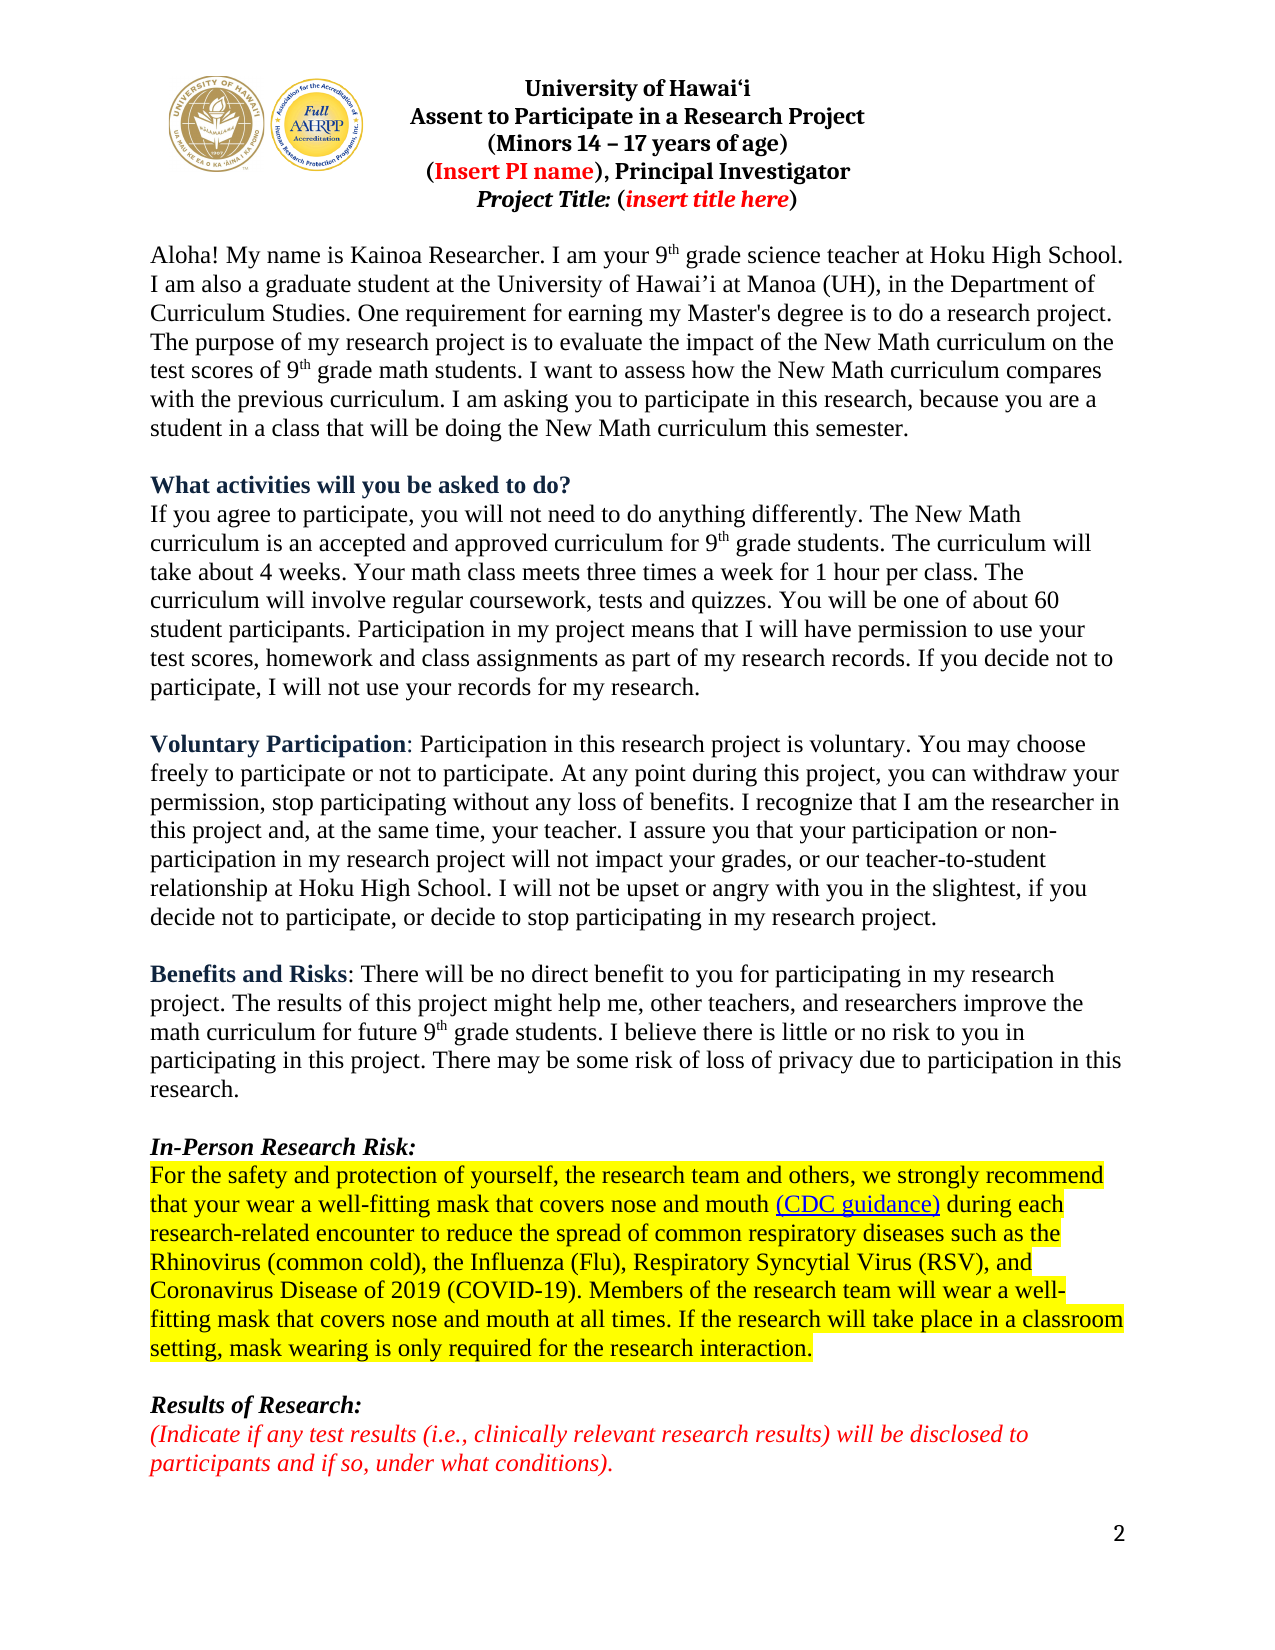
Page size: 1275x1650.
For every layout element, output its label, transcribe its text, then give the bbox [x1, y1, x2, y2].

text Benefits and Risks: There will be no direct benefit to you for participating in my research project. The results of this project might help me, other teachers, and researchers improve the math curriculum for future 9th grade students. I believe there is little or no risk to you in participating in this project. There may be some risk of loss of privacy due to participation in this research. [150, 959, 1125, 1103]
text For the safety and protection of yourself, the research team and others, we strongly recommend that your wear a well-fitting mask that covers nose and mouth (CDC guidance) during each research-related encounter to reduce the spread of common respiratory diseases such as the Rhinovirus (common cold), the Influenza (Flu), Respiratory Syncytial Virus (RSV), and Coronavirus Disease of 2019 (COVID-19). Members of the research team will wear a well-fitting mask that covers nose and mouth at all times. If the research will take place in a classroom setting, mask wearing is only required for the research interaction. [813, 1161, 1125, 1362]
picture [168, 76, 265, 172]
text If you agree to participate, you will not need to do anything differently. The New Math curriculum is an accepted and approved curriculum for 9th grade students. The curriculum will take about 4 weeks. Your math class meets three times a week for 1 hour per class. The curriculum will involve regular coursework, tests and quizzes. You will be one of about 60 student participants. Participation in my project means that I will have permission to use your test scores, homework and class assignments as part of my research records. If you decide not to participate, I will not use your records for my research. [150, 499, 1125, 701]
text Aloha! My name is Kainoa Researcher. I am your 9th grade science teacher at Hoku High School. I am also a graduate student at the University of Hawai’i at Manoa (UH), in the Department of Curriculum Studies. One requirement for earning my Master's degree is to do a research project. The purpose of my research project is to evaluate the impact of the New Math curriculum on the test scores of 9th grade math students. I want to assess how the New Math curriculum compares with the previous curriculum. I am asking you to participate in this research, because you are a student in a class that will be doing the New Math curriculum this semester. [150, 241, 1125, 442]
text (Indicate if any test results (i.e., clinically relevant research results) will be disclosed to participants and if so, under what conditions). [150, 1419, 1125, 1477]
picture [267, 75, 366, 174]
text Results of Research: [150, 1391, 1125, 1419]
text What activities will you be asked to do? [150, 471, 1125, 499]
text In-Person Research Risk: [150, 1132, 1125, 1161]
text Voluntary Participation: Participation in this research project is voluntary. You may choose freely to participate or not to participate. At any point during this project, you can withdraw your permission, stop participating without any loss of benefits. I recognize that I am the researcher in this project and, at the same time, your teacher. I assure you that your participation or non-participation in my research project will not impact your grades, or our teacher-to-student relationship at Hoku High School. I will not be upset or angry with you in the slightest, if you decide not to participate, or decide to stop participating in my research project. [150, 729, 1125, 931]
